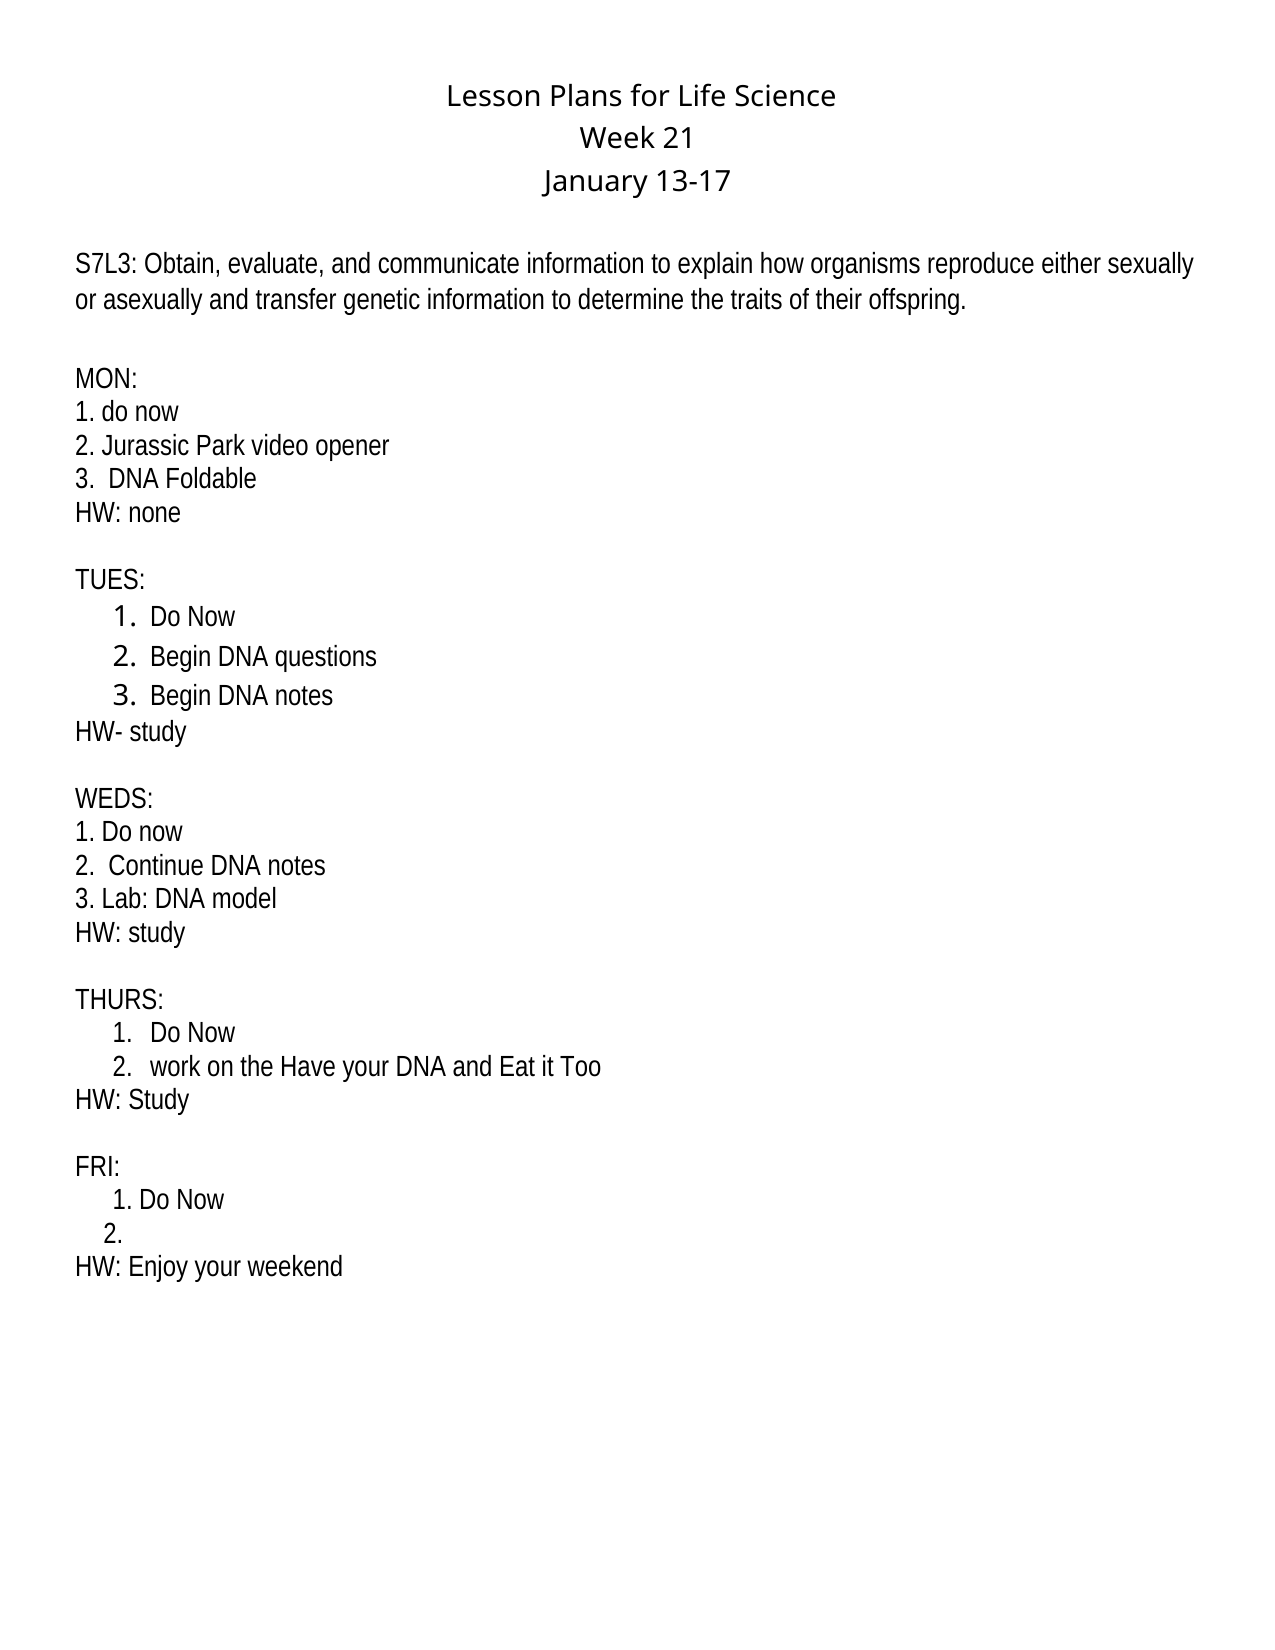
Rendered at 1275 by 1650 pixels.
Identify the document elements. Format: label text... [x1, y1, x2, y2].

text 2. Jurassic Park video opener [75, 428, 1200, 461]
text 3. DNA Foldable [75, 461, 1200, 495]
text January 13-17 [75, 161, 1200, 200]
text 1. Do Now [112, 1182, 1200, 1216]
text HW: Enjoy your weekend [75, 1249, 1200, 1283]
list Do Now [112, 595, 1200, 635]
text TUES: [75, 562, 1200, 595]
text Week 21 [75, 118, 1200, 157]
text Lesson Plans for Life Science [75, 75, 1200, 115]
text 1. do now [75, 394, 1200, 428]
text HW: none [75, 495, 1200, 528]
text FRI: [75, 1149, 1200, 1182]
text WEDS: [75, 781, 1200, 814]
list Do Now [112, 1015, 1200, 1049]
list Begin DNA questions [112, 635, 1200, 674]
text 2. Continue DNA notes [75, 848, 1200, 881]
text 2. [103, 1216, 1200, 1249]
list work on the Have your DNA and Eat it Too [112, 1049, 1200, 1082]
text 1. Do now [75, 814, 1200, 848]
text HW: study [75, 915, 1200, 948]
text S7L3: Obtain, evaluate, and communicate information to explain how organisms reproduce either sexually or asexually and transfer genetic information to determine the traits of their offspring. [75, 246, 1200, 316]
text HW: Study [75, 1082, 1200, 1116]
list Begin DNA notes [112, 674, 1200, 714]
text MON: [75, 361, 1200, 394]
text HW- study [75, 714, 1200, 748]
text THURS: [75, 982, 1200, 1015]
text 3. Lab: DNA model [75, 881, 1200, 915]
